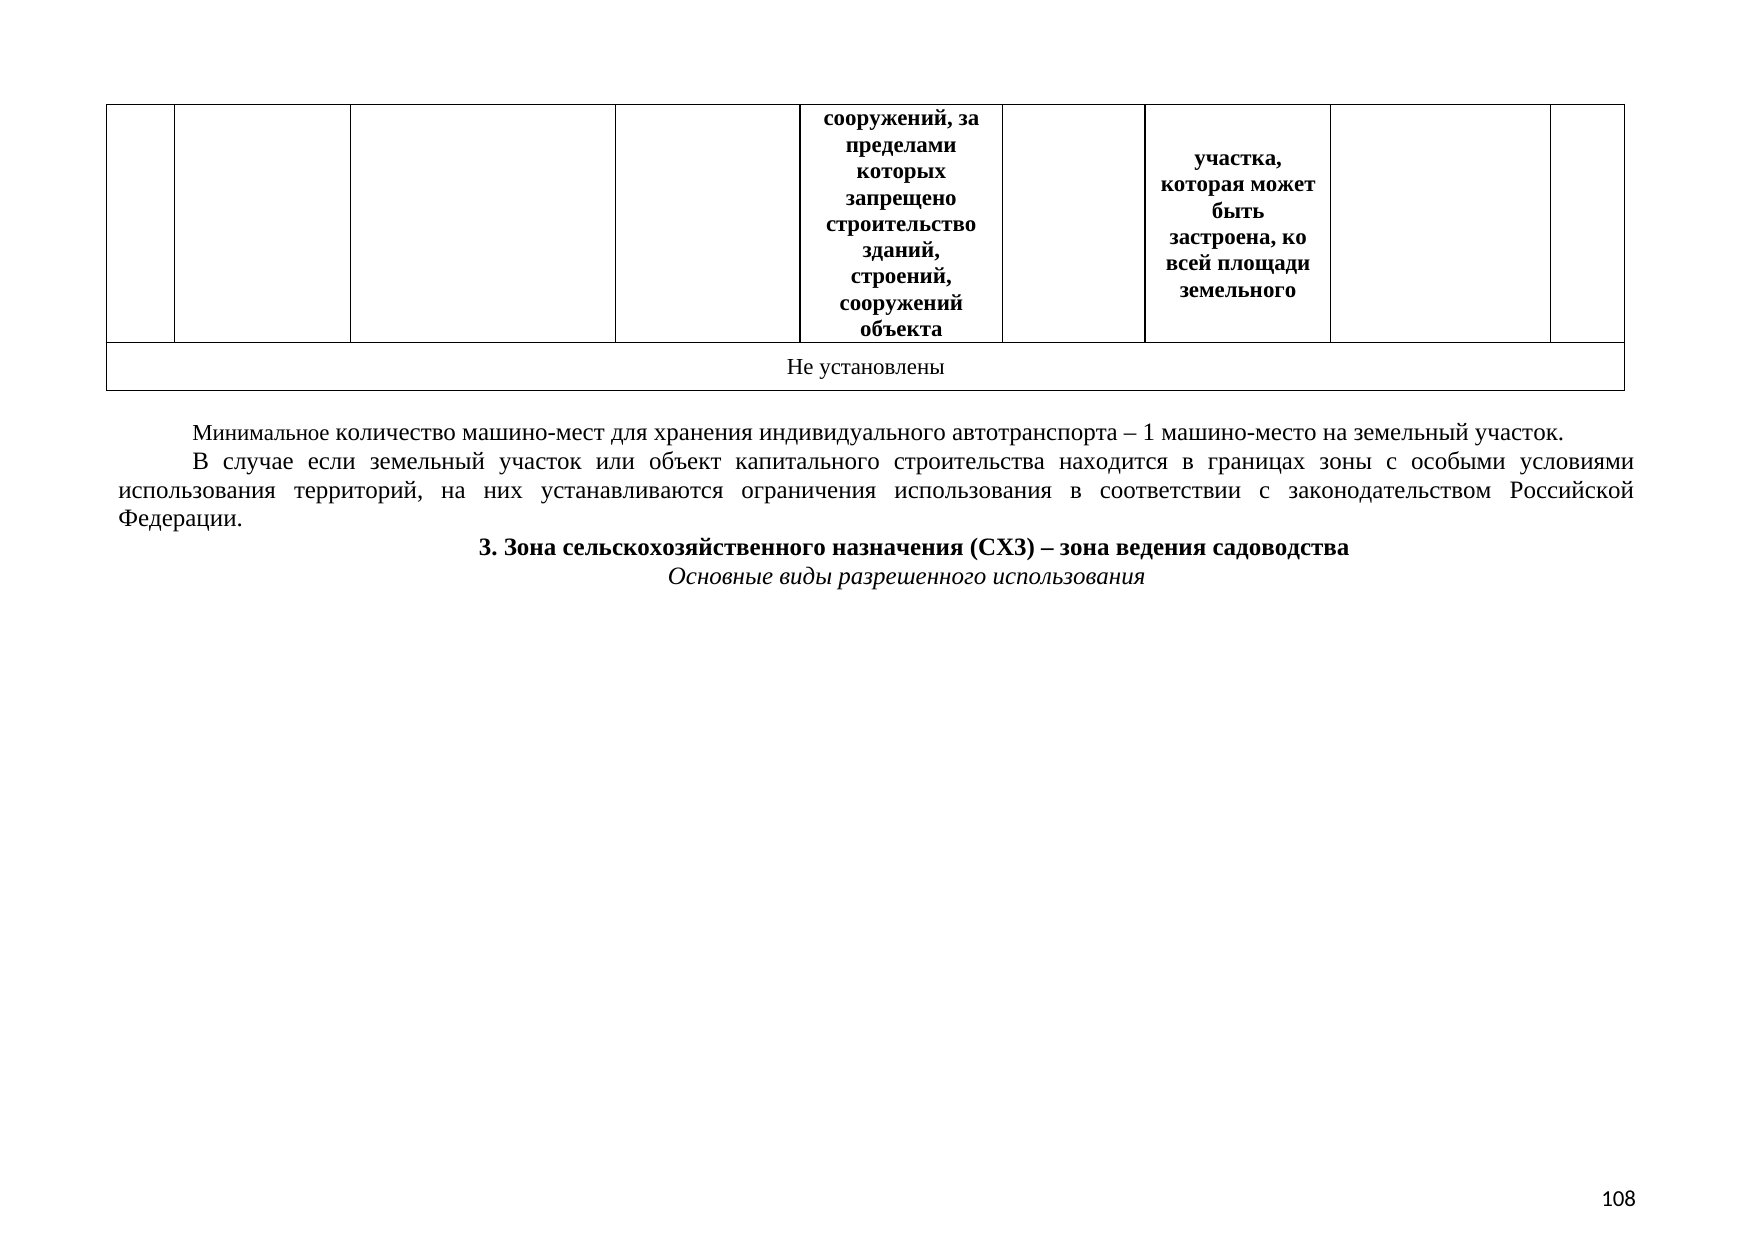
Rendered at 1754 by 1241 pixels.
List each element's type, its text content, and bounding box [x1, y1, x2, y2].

text Минимальное количество машино-мест для хранения индивидуального автотранспорта – 1 машино-место на земельный участок. [118, 417, 1636, 446]
text 3. Зона сельскохозяйственного назначения (СХ3) – зона ведения садоводства [118, 532, 1636, 561]
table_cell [616, 105, 799, 342]
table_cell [1146, 105, 1330, 342]
text Основные виды разрешенного использования [118, 561, 1636, 590]
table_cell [1003, 105, 1144, 342]
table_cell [801, 105, 1002, 342]
table_cell Не установлены [107, 343, 1624, 390]
text В случае если земельный участок или объект капитального строительства находится в границах зоны с особыми условиями использования территорий, на них устанавливаются ограничения использования в соответствии с законодательством Российской Федерации. [118, 446, 1636, 532]
